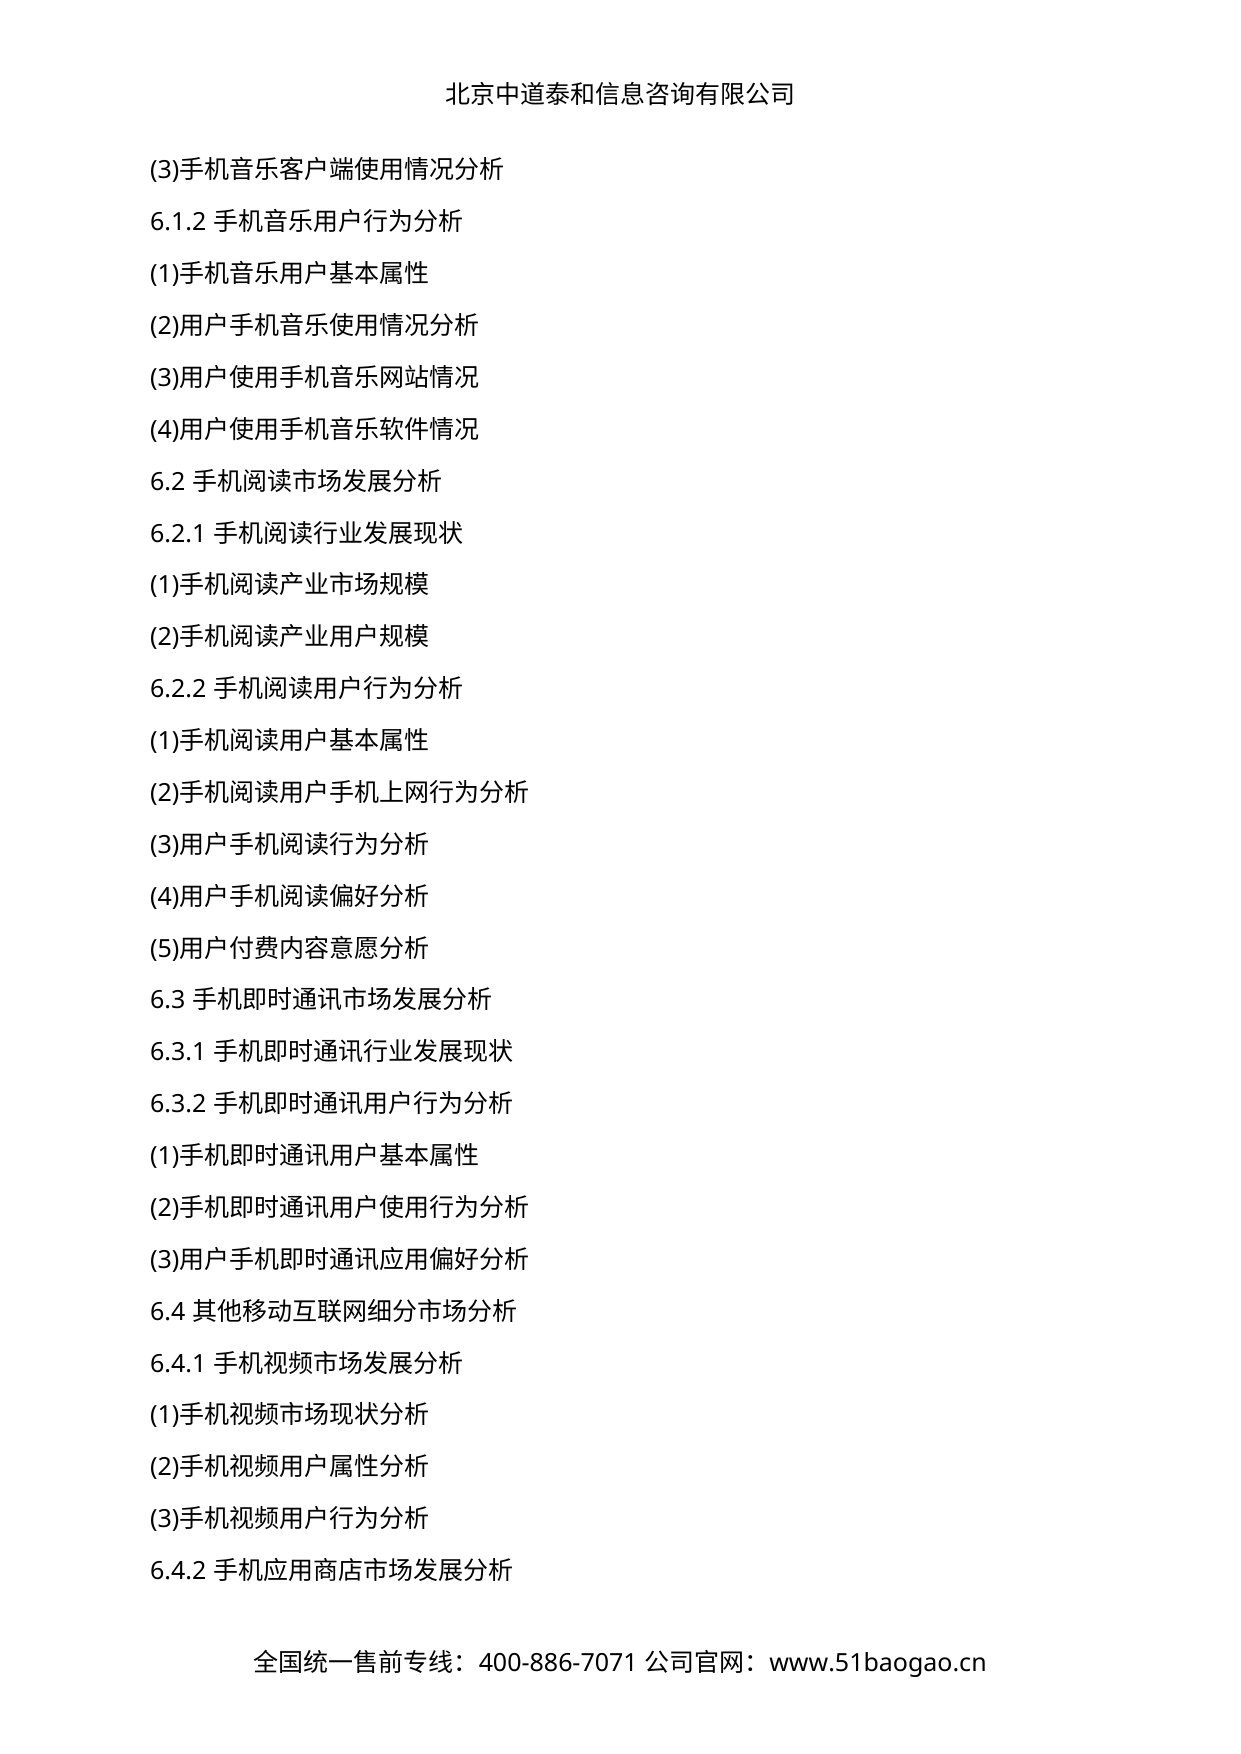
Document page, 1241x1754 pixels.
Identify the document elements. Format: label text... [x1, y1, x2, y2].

text (1)手机视频市场现状分析 [150, 1395, 1090, 1431]
text (1)手机阅读用户基本属性 [150, 721, 1090, 757]
text (5)用户付费内容意愿分析 [150, 928, 1090, 964]
text (3)用户手机即时通讯应用偏好分析 [150, 1239, 1090, 1276]
text (1)手机音乐用户基本属性 [150, 254, 1090, 290]
text (2)手机阅读产业用户规模 [150, 617, 1090, 653]
text 6.3.2 手机即时通讯用户行为分析 [150, 1084, 1090, 1120]
text (2)手机视频用户属性分析 [150, 1447, 1090, 1483]
text 6.1.2 手机音乐用户行为分析 [150, 202, 1090, 238]
text (4)用户使用手机音乐软件情况 [150, 409, 1090, 446]
text (2)手机即时通讯用户使用行为分析 [150, 1187, 1090, 1224]
text 6.2.1 手机阅读行业发展现状 [150, 513, 1090, 549]
text (3)手机音乐客户端使用情况分析 [150, 150, 1090, 186]
text (3)用户使用手机音乐网站情况 [150, 357, 1090, 394]
text 6.2 手机阅读市场发展分析 [150, 461, 1090, 497]
text 6.4 其他移动互联网细分市场分析 [150, 1291, 1090, 1327]
text 6.2.2 手机阅读用户行为分析 [150, 669, 1090, 705]
text (1)手机阅读产业市场规模 [150, 565, 1090, 601]
text 6.4.1 手机视频市场发展分析 [150, 1343, 1090, 1379]
text (3)手机视频用户行为分析 [150, 1499, 1090, 1535]
text (2)手机阅读用户手机上网行为分析 [150, 772, 1090, 809]
text 6.3.1 手机即时通讯行业发展现状 [150, 1032, 1090, 1068]
text (1)手机即时通讯用户基本属性 [150, 1136, 1090, 1172]
text (4)用户手机阅读偏好分析 [150, 876, 1090, 912]
text 6.4.2 手机应用商店市场发展分析 [150, 1551, 1090, 1587]
text 6.3 手机即时通讯市场发展分析 [150, 980, 1090, 1016]
text (2)用户手机音乐使用情况分析 [150, 306, 1090, 342]
text (3)用户手机阅读行为分析 [150, 824, 1090, 861]
